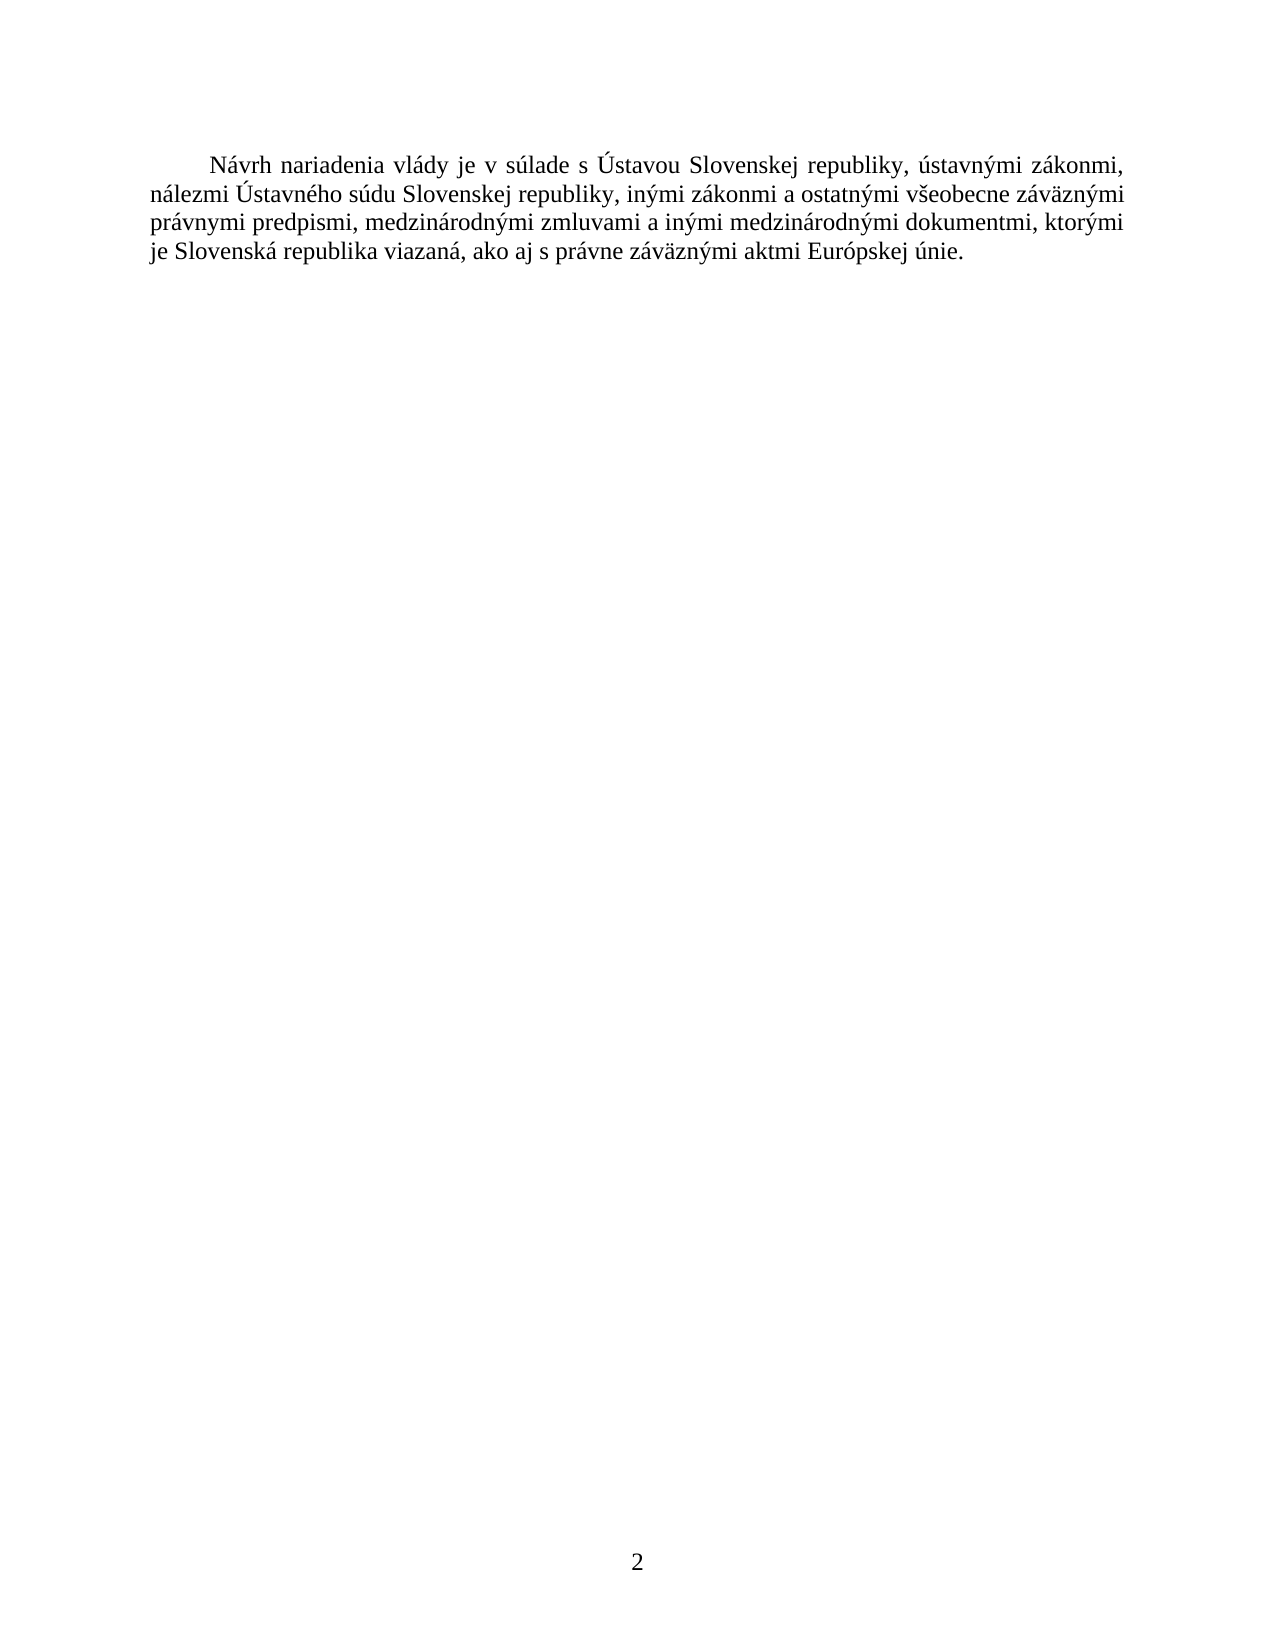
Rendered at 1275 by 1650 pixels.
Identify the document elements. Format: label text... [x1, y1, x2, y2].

text Návrh nariadenia vlády je v súlade s Ústavou Slovenskej republiky, ústavnými zákonmi, nálezmi Ústavného súdu Slovenskej republiky, inými zákonmi a ostatnými všeobecne záväznými právnymi predpismi, medzinárodnými zmluvami a inými medzinárodnými dokumentmi, ktorými je Slovenská republika viazaná, ako aj s právne záväznými aktmi Európskej únie. [150, 150, 1125, 265]
